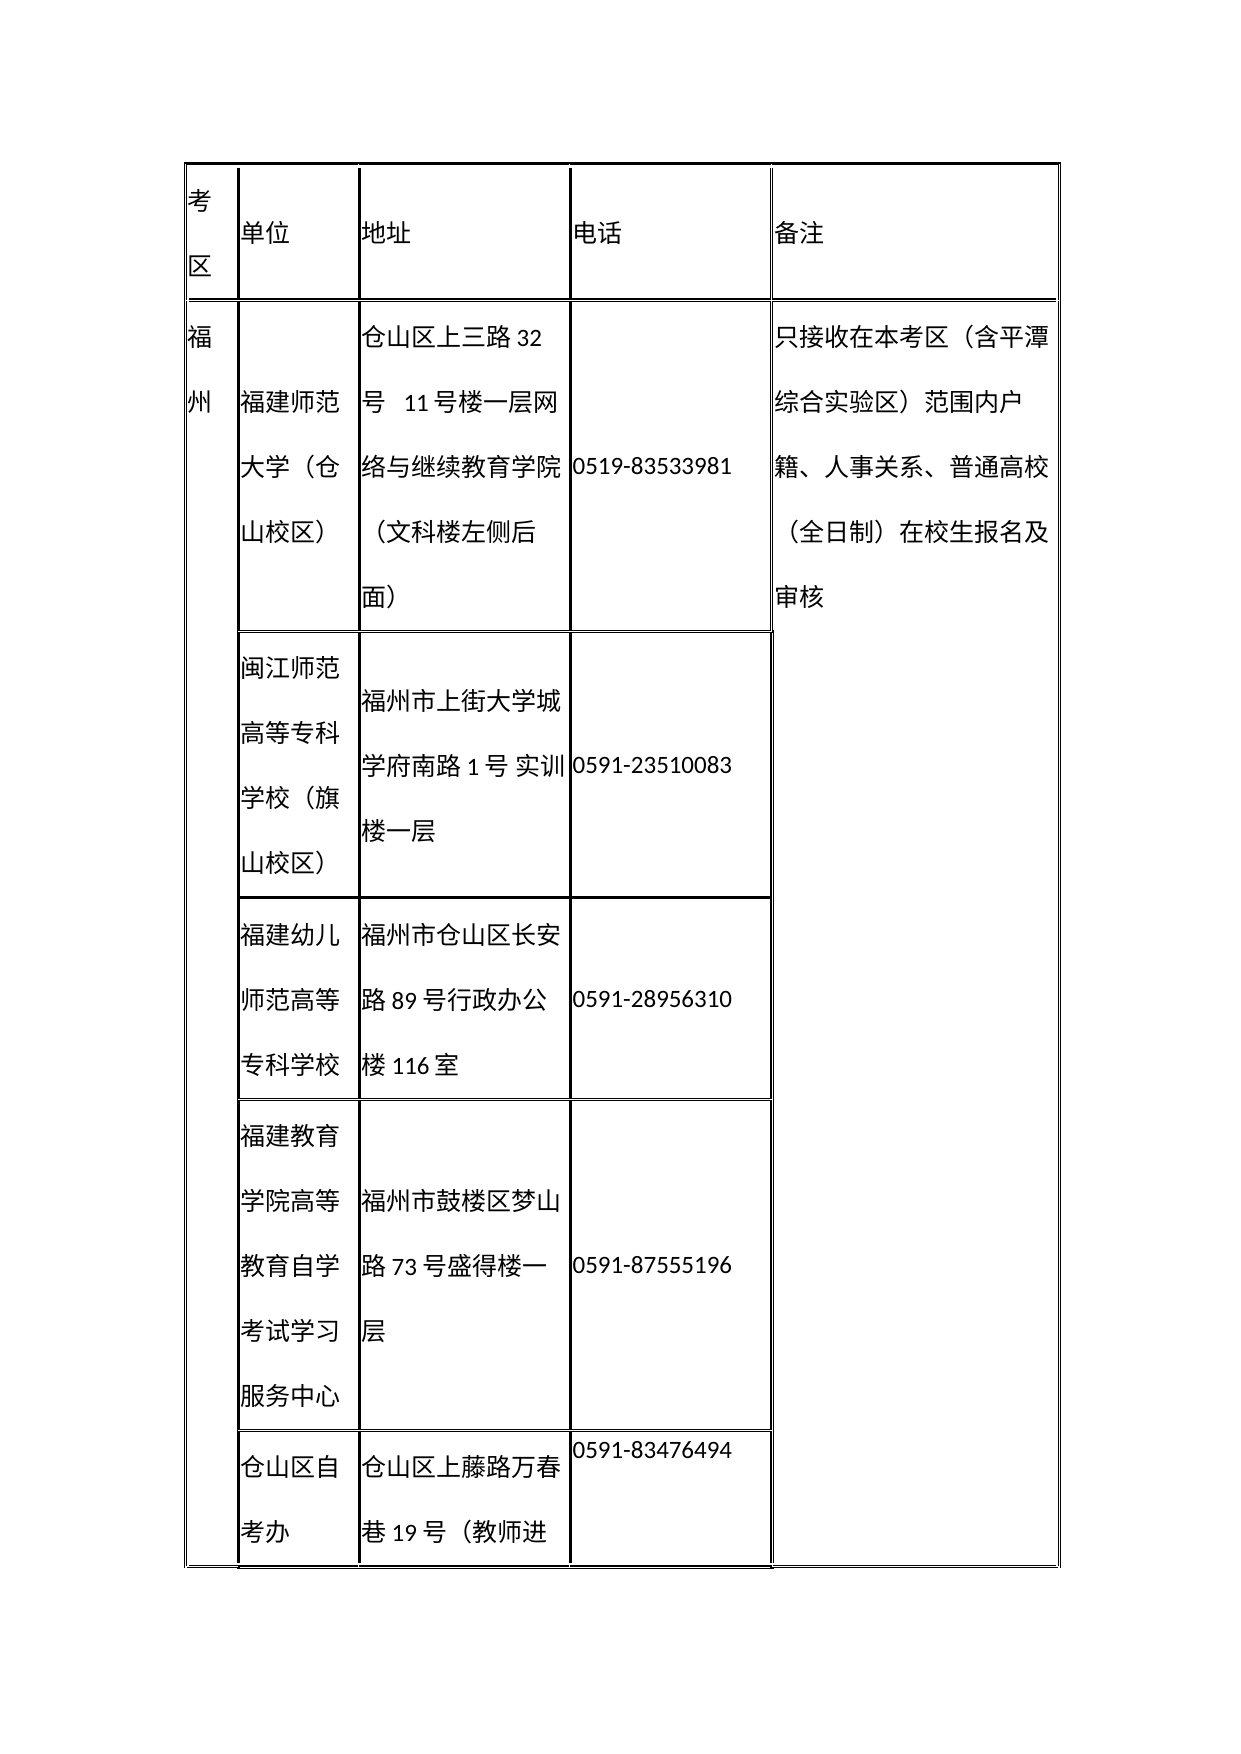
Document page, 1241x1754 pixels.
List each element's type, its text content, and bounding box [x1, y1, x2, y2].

table_cell 福建幼儿师范高等专科学校 [240, 899, 358, 1097]
table_cell 闽江师范高等专科学校（旗山校区） [240, 633, 358, 896]
table_header 单位 [238, 164, 359, 298]
table_cell 只接收在本考区（含平潭综合实验区）范围内户籍、人事关系、普通高校（全日制）在校生报名及审核 [772, 298, 1058, 1565]
table_cell 福建教育学院高等教育自学考试学习服务中心 [240, 1101, 358, 1429]
table_header 电话 [570, 165, 772, 298]
table_cell 福州 [187, 298, 238, 1565]
table_cell 0519-83533981 [572, 302, 770, 630]
table_cell 福州市上街大学城学府南路1号 实训楼一层 [361, 633, 569, 896]
table_cell 福州市仓山区长安路89号行政办公楼116室 [361, 899, 569, 1097]
table_cell 仓山区自考办 [238, 1432, 359, 1565]
table_cell 仓山区上三路32号 11号楼一层网络与继续教育学院（文科楼左侧后面） [361, 302, 569, 630]
table_header 考区 [187, 165, 238, 298]
table_header 地址 [359, 164, 570, 298]
table_cell 0591-87555196 [572, 1101, 770, 1429]
table_cell 0591-28956310 [572, 899, 770, 1097]
table_cell 福州市鼓楼区梦山路73号盛得楼一层 [361, 1101, 569, 1429]
table_header 备注 [772, 165, 1058, 298]
table_cell 福建师范大学（仓山校区） [240, 302, 358, 630]
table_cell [359, 1432, 570, 1565]
table_cell 0591-23510083 [572, 633, 770, 896]
table_cell 0591-83476494 [570, 1432, 772, 1565]
